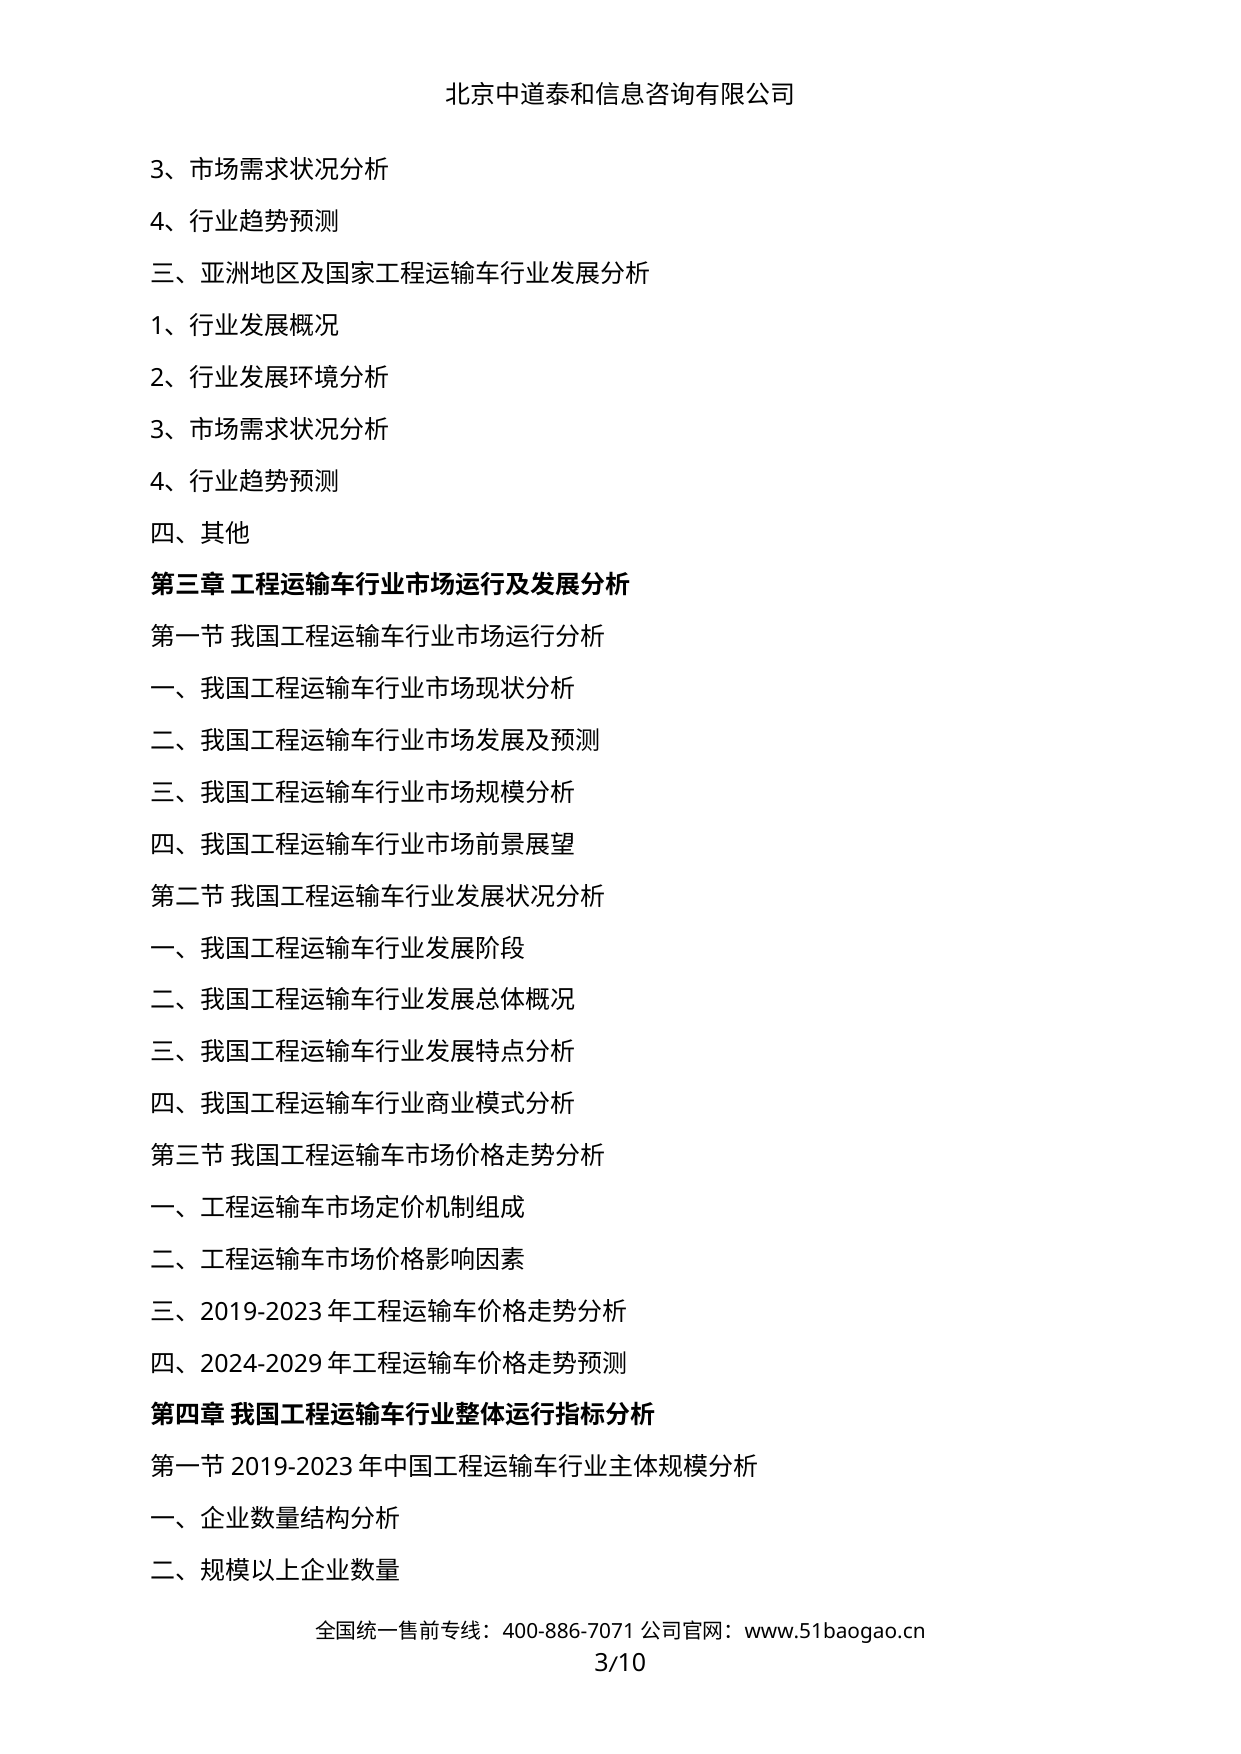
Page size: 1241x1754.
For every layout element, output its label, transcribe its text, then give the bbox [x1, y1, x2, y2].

text 4、行业趋势预测 [150, 202, 1090, 238]
text 2、行业发展环境分析 [150, 357, 1090, 394]
text 三、我国工程运输车行业市场规模分析 [150, 772, 1090, 809]
text 4、行业趋势预测 [150, 461, 1090, 497]
text 第一节 我国工程运输车行业市场运行分析 [150, 617, 1090, 653]
text 四、其他 [150, 513, 1090, 549]
text 四、我国工程运输车行业商业模式分析 [150, 1084, 1090, 1120]
text 1、行业发展概况 [150, 306, 1090, 342]
text 第四章 我国工程运输车行业整体运行指标分析 [150, 1395, 1090, 1431]
text 四、2024-2029年工程运输车价格走势预测 [150, 1343, 1090, 1379]
text 3、市场需求状况分析 [150, 150, 1090, 186]
text 一、工程运输车市场定价机制组成 [150, 1187, 1090, 1224]
text 一、我国工程运输车行业发展阶段 [150, 928, 1090, 964]
text 3、市场需求状况分析 [150, 409, 1090, 446]
text 三、2019-2023年工程运输车价格走势分析 [150, 1291, 1090, 1327]
text 四、我国工程运输车行业市场前景展望 [150, 824, 1090, 861]
text 第三章 工程运输车行业市场运行及发展分析 [150, 565, 1090, 601]
text 一、我国工程运输车行业市场现状分析 [150, 669, 1090, 705]
text 二、工程运输车市场价格影响因素 [150, 1239, 1090, 1276]
text 三、亚洲地区及国家工程运输车行业发展分析 [150, 254, 1090, 290]
text 第二节 我国工程运输车行业发展状况分析 [150, 876, 1090, 912]
text 第三节 我国工程运输车市场价格走势分析 [150, 1136, 1090, 1172]
text 二、我国工程运输车行业发展总体概况 [150, 980, 1090, 1016]
text 三、我国工程运输车行业发展特点分析 [150, 1032, 1090, 1068]
text 二、我国工程运输车行业市场发展及预测 [150, 721, 1090, 757]
text 一、企业数量结构分析 [150, 1499, 1090, 1535]
text 二、规模以上企业数量 [150, 1551, 1090, 1587]
text 第一节 2019-2023年中国工程运输车行业主体规模分析 [150, 1447, 1090, 1483]
